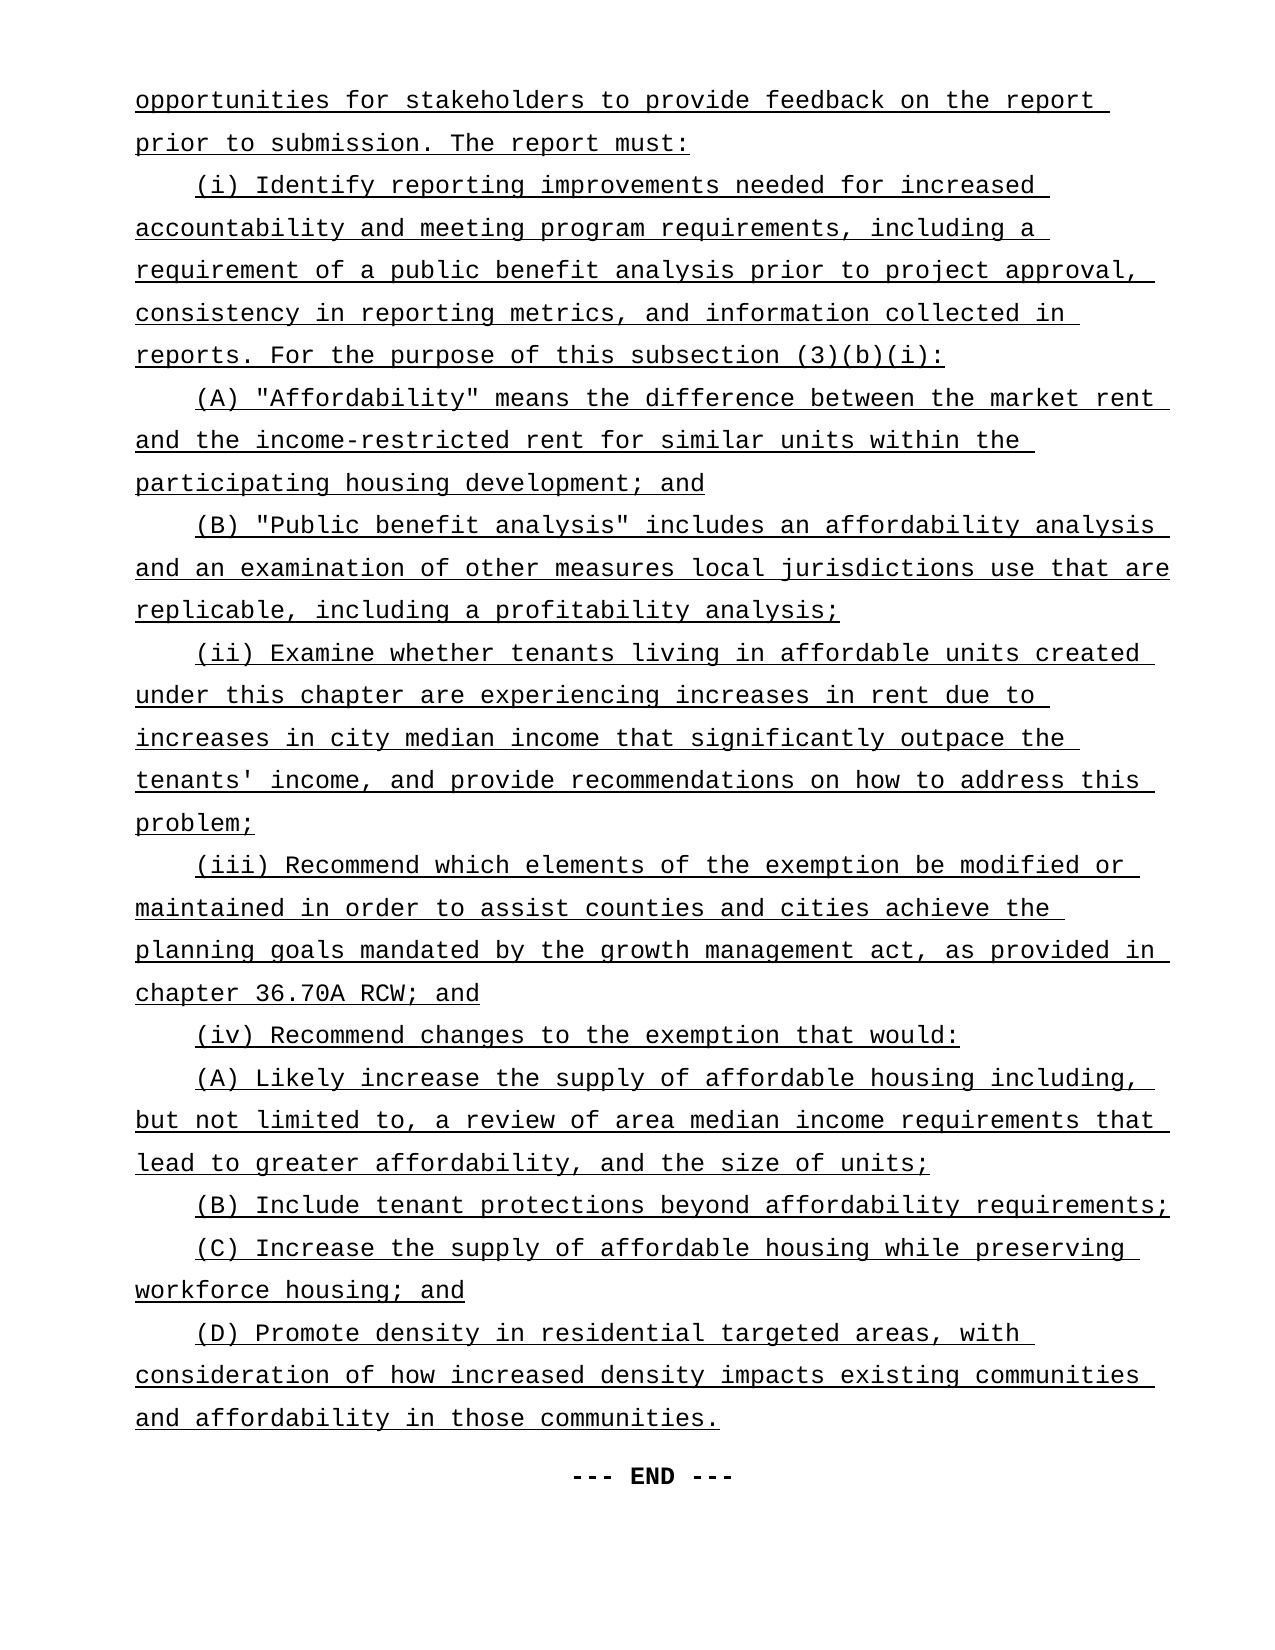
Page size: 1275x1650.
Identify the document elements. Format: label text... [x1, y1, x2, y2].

text (A) Likely increase the supply of affordable housing including, but not limited to, a review of area median income requirements that lead to greater affordability, and the size of units; [135, 1052, 1170, 1131]
text (iii) Recommend which elements of the exemption be modified or maintained in order to assist counties and cities achieve the planning goals mandated by the growth management act, as provided in chapter 36.70A RCW; and [135, 963, 1170, 1010]
text (D) Promote density in residential targeted areas, with consideration of how increased density impacts existing communities and affordability in those communities. [135, 1307, 1170, 1435]
text --- END --- [135, 1463, 1170, 1492]
text (B) "Public benefit analysis" includes an affordability analysis and an examination of other measures local jurisdictions use that are replicable, including a profitability analysis; [135, 500, 1170, 579]
text (ii) Examine whether tenants living in affordable units created under this chapter are experiencing increases in rent due to increases in city median income that significantly outpace the tenants' income, and provide recommendations on how to address this problem; [135, 627, 1170, 840]
text (A) Likely increase the supply of affordable housing including, but not limited to, a review of area median income requirements that lead to greater affordability, and the size of units; [135, 1133, 1170, 1180]
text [135, 75, 1170, 160]
text (A) "Affordability" means the difference between the market rent and the income-restricted rent for similar units within the participating housing development; and [135, 372, 1170, 500]
text (B) "Public benefit analysis" includes an affordability analysis and an examination of other measures local jurisdictions use that are replicable, including a profitability analysis; [135, 580, 1170, 627]
text (i) Identify reporting improvements needed for increased accountability and meeting program requirements, including a requirement of a public benefit analysis prior to project approval, consistency in reporting metrics, and information collected in reports. For the purpose of this subsection (3)(b)(i): [135, 160, 1170, 372]
text (C) Increase the supply of affordable housing while preserving workforce housing; and [135, 1222, 1170, 1307]
text (B) Include tenant protections beyond affordability requirements; [135, 1180, 1170, 1222]
text (iv) Recommend changes to the exemption that would: [135, 1010, 1170, 1052]
text (iii) Recommend which elements of the exemption be modified or maintained in order to assist counties and cities achieve the planning goals mandated by the growth management act, as provided in chapter 36.70A RCW; and [135, 840, 1170, 961]
